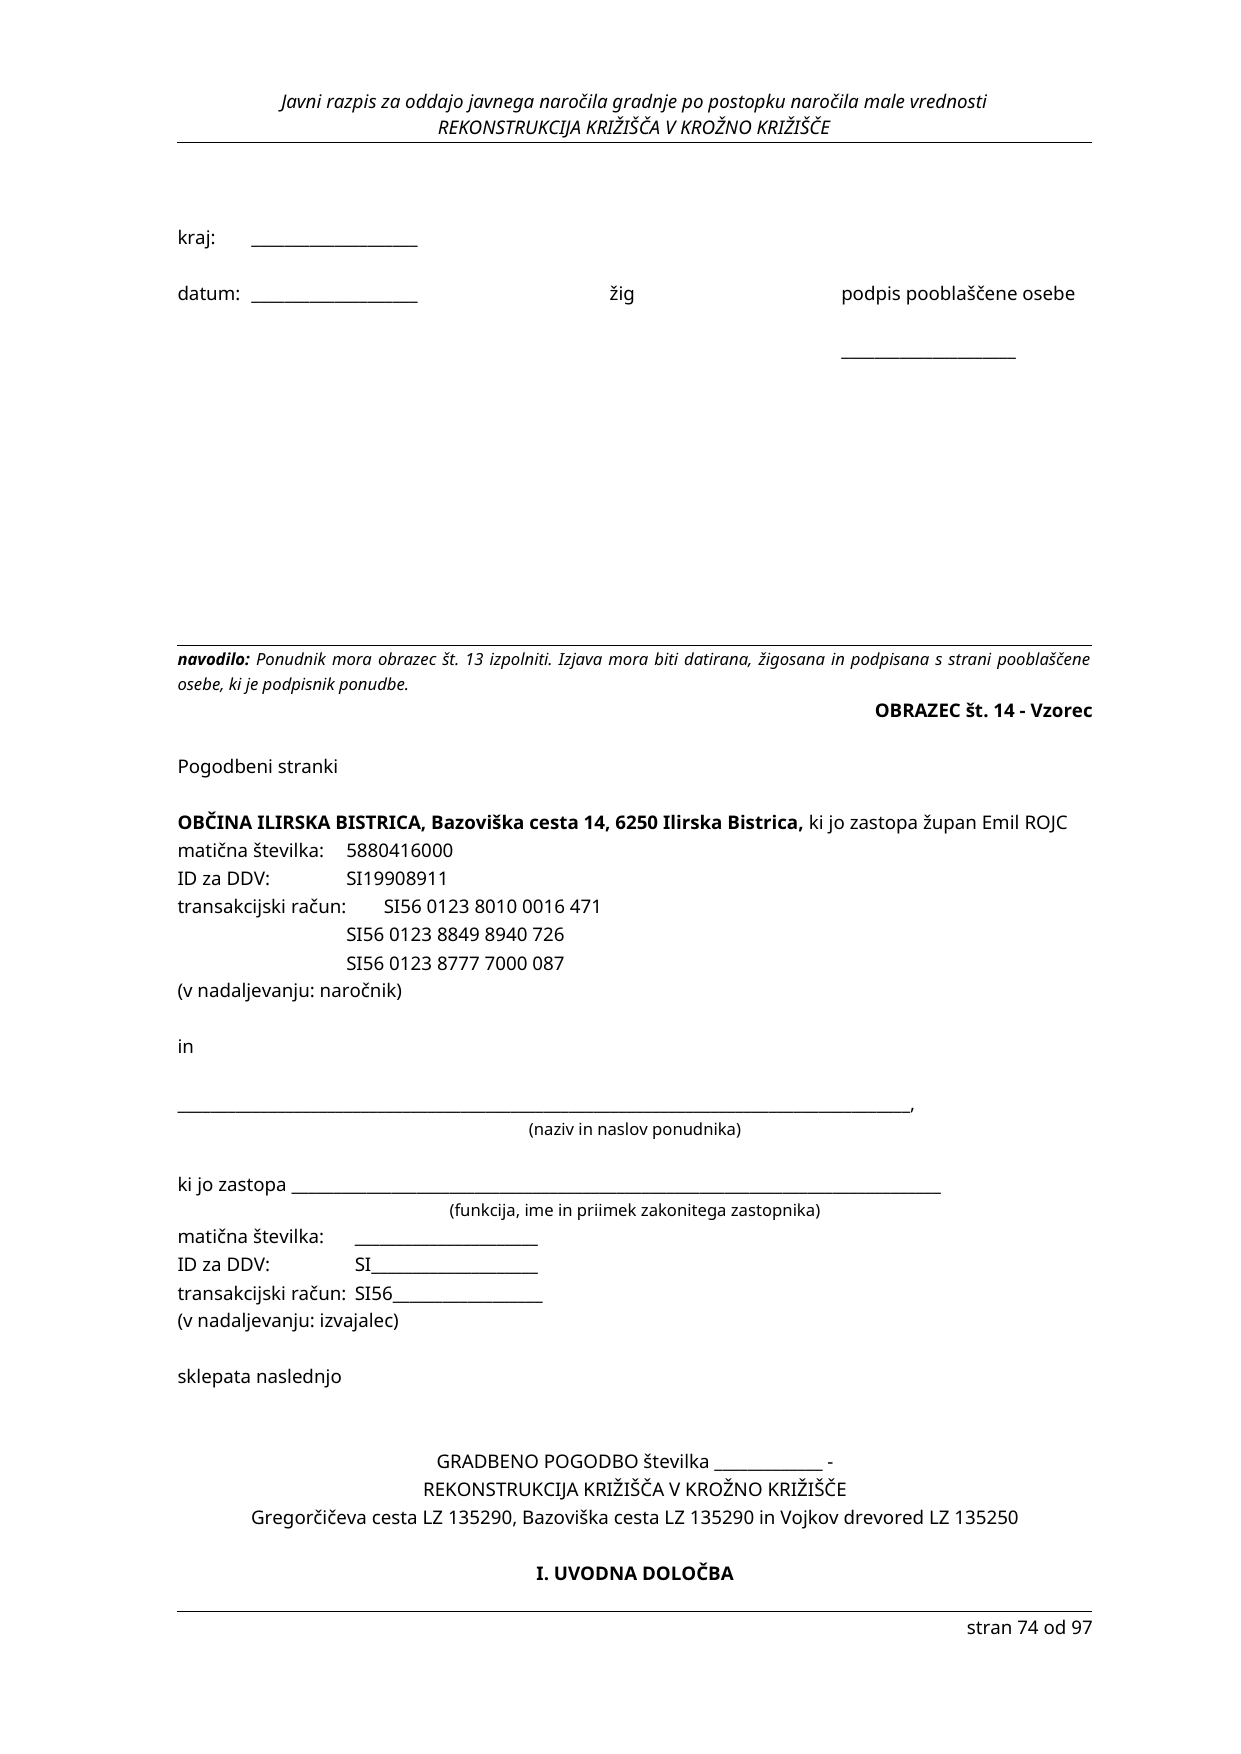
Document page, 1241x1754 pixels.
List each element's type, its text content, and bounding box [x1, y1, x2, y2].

text Gregorčičeva cesta LZ 135290, Bazoviška cesta LZ 135290 in Vojkov drevored LZ 135250 [177, 1504, 1092, 1529]
text SI56 0123 8849 8940 726 [177, 922, 1092, 947]
text matična številka: 5880416000 [177, 838, 1092, 863]
text ________________________________________________________________________________________, [177, 1090, 1092, 1115]
text SI56 0123 8777 7000 087 [177, 950, 1092, 975]
text I. UVODNA DOLOČBA [177, 1560, 1092, 1586]
text transakcijski račun: SI56__________________ [177, 1280, 1092, 1305]
text (v nadaljevanju: izvajalec) [177, 1308, 1092, 1333]
text REKONSTRUKCIJA KRIŽIŠČA V KROŽNO KRIŽIŠČE [177, 1476, 1092, 1501]
text _____________________ [767, 336, 1092, 362]
text kraj: ____________________ [177, 224, 1092, 250]
text navodilo: Ponudnik mora obrazec št. 13 izpolniti. Izjava mora biti datirana, žigosana in podpisana s strani pooblaščene osebe, ki je podpisnik ponudbe. [177, 646, 1092, 695]
text OBČINA ILIRSKA BISTRICA, Bazoviška cesta 14, 6250 Ilirska Bistrica, ki jo zastopa župan Emil ROJC [177, 810, 1092, 835]
text sklepata naslednjo [177, 1364, 1092, 1389]
text OBRAZEC št. 14 - Vzorec [177, 698, 1092, 723]
text datum: ____________________ žig podpis pooblaščene osebe [177, 280, 1092, 306]
text (naziv in naslov ponudnika) [177, 1118, 1092, 1141]
text in [177, 1034, 1092, 1059]
text matična številka: ______________________ [177, 1224, 1092, 1249]
text (v nadaljevanju: naročnik) [177, 978, 1092, 1003]
text Pogodbeni stranki [177, 754, 1092, 779]
text transakcijski račun: SI56 0123 8010 0016 471 [177, 894, 1092, 919]
text ID za DDV: SI____________________ [177, 1252, 1092, 1277]
text (funkcija, ime in priimek zakonitega zastopnika) [177, 1199, 1092, 1222]
text GRADBENO POGODBO številka _____________ - [177, 1448, 1092, 1473]
text ki jo zastopa ______________________________________________________________________________ [177, 1171, 1092, 1196]
text ID za DDV: SI19908911 [177, 866, 1092, 891]
